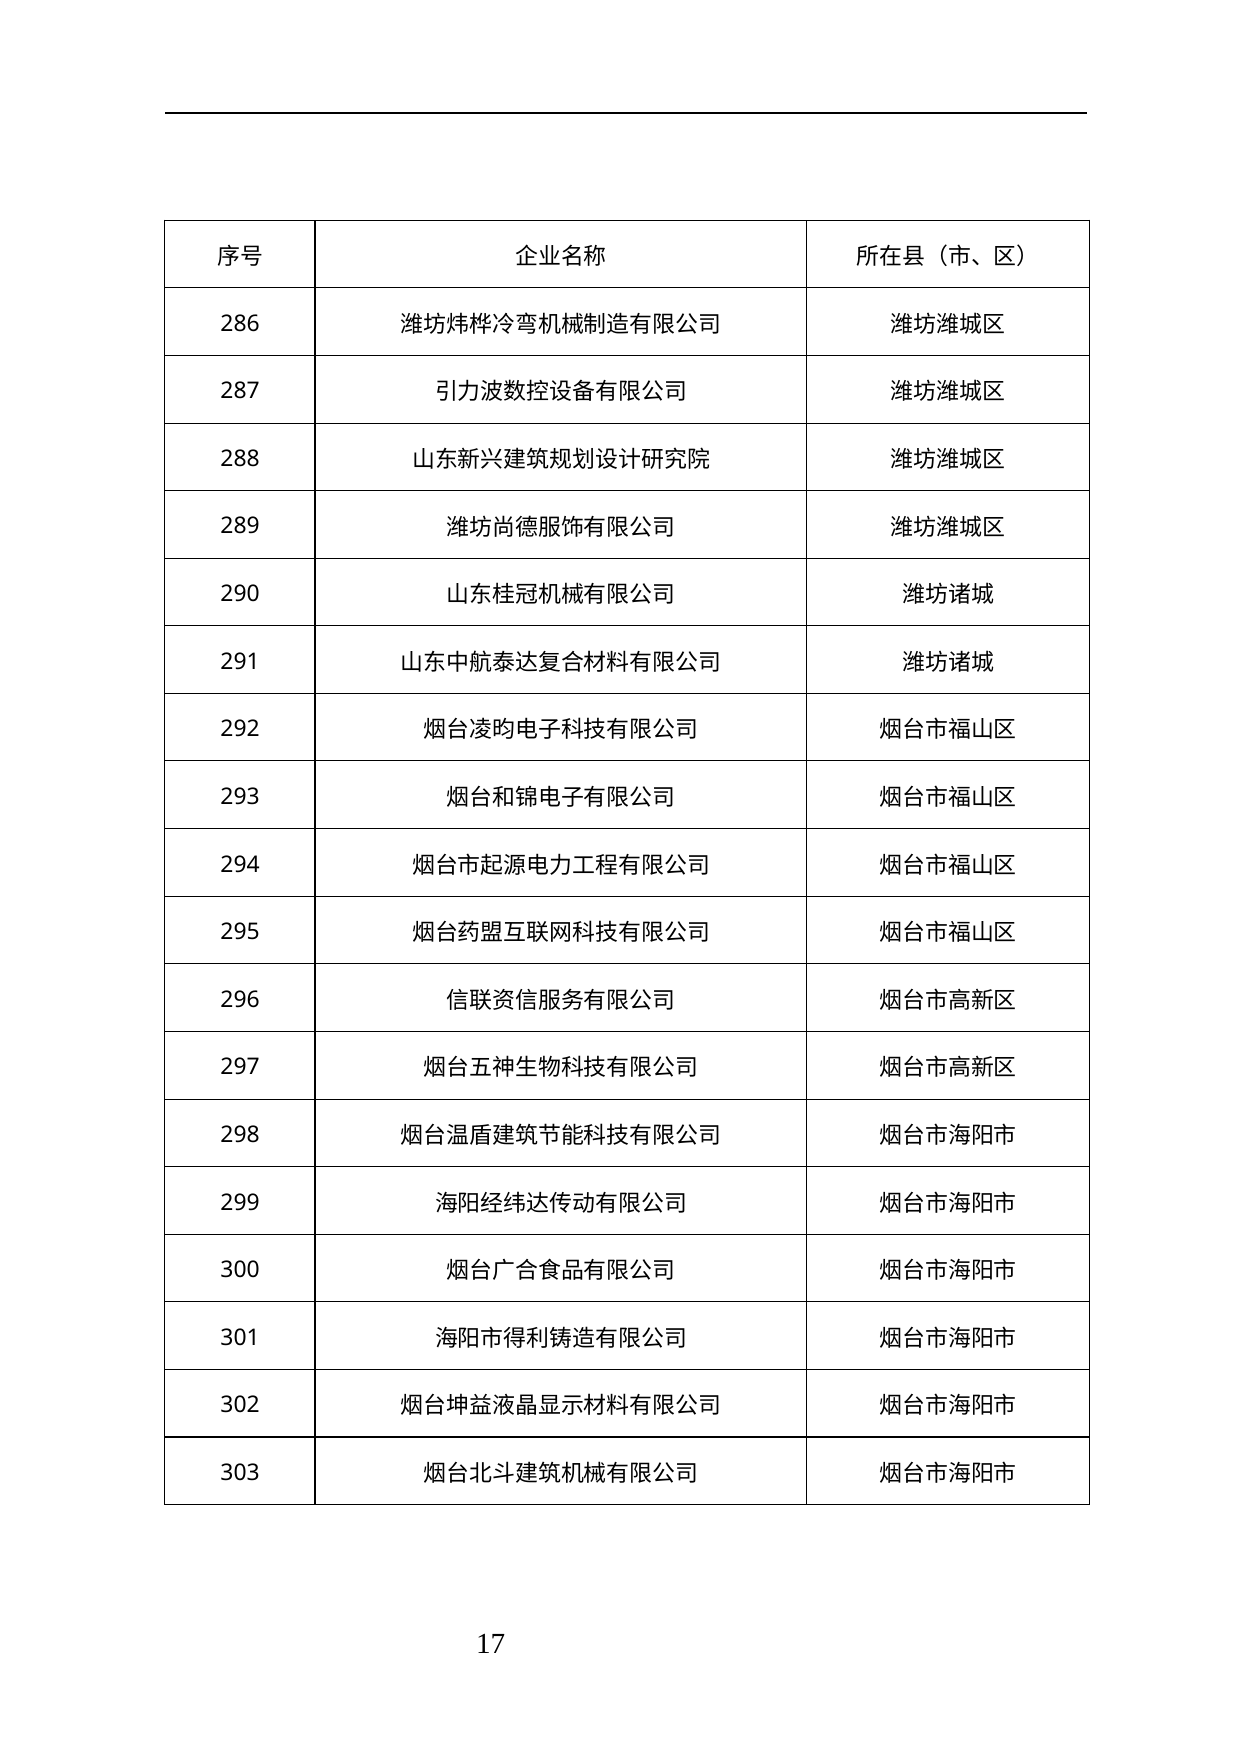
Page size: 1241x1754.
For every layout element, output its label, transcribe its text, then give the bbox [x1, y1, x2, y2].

table_cell 烟台温盾建筑节能科技有限公司 [316, 1100, 806, 1166]
table_cell 烟台市福山区 [807, 694, 1089, 760]
table_cell 潍坊诸城 [807, 559, 1089, 625]
table_cell 潍坊潍城区 [807, 288, 1089, 355]
table_cell 烟台凌昀电子科技有限公司 [316, 694, 806, 760]
table_cell 293 [165, 761, 314, 828]
table_cell 烟台市海阳市 [807, 1167, 1089, 1234]
table_cell 山东桂冠机械有限公司 [316, 559, 806, 625]
table_cell 烟台和锦电子有限公司 [316, 761, 806, 828]
table_header 企业名称 [316, 221, 806, 287]
table_cell 289 [165, 491, 314, 558]
table_cell 292 [165, 694, 314, 760]
table_cell 烟台药盟互联网科技有限公司 [316, 897, 806, 963]
table_cell 299 [165, 1167, 314, 1234]
table_cell 291 [165, 626, 314, 693]
table_cell 烟台市起源电力工程有限公司 [316, 829, 806, 896]
table_cell 烟台市海阳市 [807, 1235, 1089, 1301]
table_cell 294 [165, 829, 314, 896]
table_cell 烟台北斗建筑机械有限公司 [316, 1438, 806, 1504]
table_cell 288 [165, 424, 314, 490]
table_header 序号 [165, 221, 314, 287]
table_cell 295 [165, 897, 314, 963]
table_cell 286 [165, 288, 314, 355]
table_cell 信联资信服务有限公司 [316, 964, 806, 1031]
table_cell 海阳经纬达传动有限公司 [316, 1167, 806, 1234]
table_cell 烟台市高新区 [807, 964, 1089, 1031]
table_cell 290 [165, 559, 314, 625]
table_cell 烟台市福山区 [807, 897, 1089, 963]
table_cell 山东新兴建筑规划设计研究院 [316, 424, 806, 490]
table_cell 296 [165, 964, 314, 1031]
table_cell 潍坊诸城 [807, 626, 1089, 693]
table_header 所在县（市、区） [807, 221, 1089, 287]
table_cell 302 [165, 1370, 314, 1436]
table_cell 303 [165, 1438, 314, 1504]
table_cell 烟台市海阳市 [807, 1370, 1089, 1436]
table_cell 烟台市福山区 [807, 829, 1089, 896]
table_cell 潍坊潍城区 [807, 491, 1089, 558]
table_cell 海阳市得利铸造有限公司 [316, 1302, 806, 1369]
table_cell 潍坊潍城区 [807, 356, 1089, 422]
table_cell 潍坊潍城区 [807, 424, 1089, 490]
table_cell 引力波数控设备有限公司 [316, 356, 806, 422]
table_cell 潍坊炜桦冷弯机械制造有限公司 [316, 288, 806, 355]
table_cell 300 [165, 1235, 314, 1301]
table_cell 287 [165, 356, 314, 422]
table_cell 烟台五神生物科技有限公司 [316, 1032, 806, 1098]
table_cell 烟台市福山区 [807, 761, 1089, 828]
table_cell 烟台市海阳市 [807, 1438, 1089, 1504]
table_cell 297 [165, 1032, 314, 1098]
table_cell 山东中航泰达复合材料有限公司 [316, 626, 806, 693]
table_cell 烟台坤益液晶显示材料有限公司 [316, 1370, 806, 1436]
table_cell 298 [165, 1100, 314, 1166]
table_cell 烟台市高新区 [807, 1032, 1089, 1098]
table_cell 烟台市海阳市 [807, 1302, 1089, 1369]
table_cell 烟台广合食品有限公司 [316, 1235, 806, 1301]
table_cell 301 [165, 1302, 314, 1369]
table_cell 潍坊尚德服饰有限公司 [316, 491, 806, 558]
table_cell 烟台市海阳市 [807, 1100, 1089, 1166]
